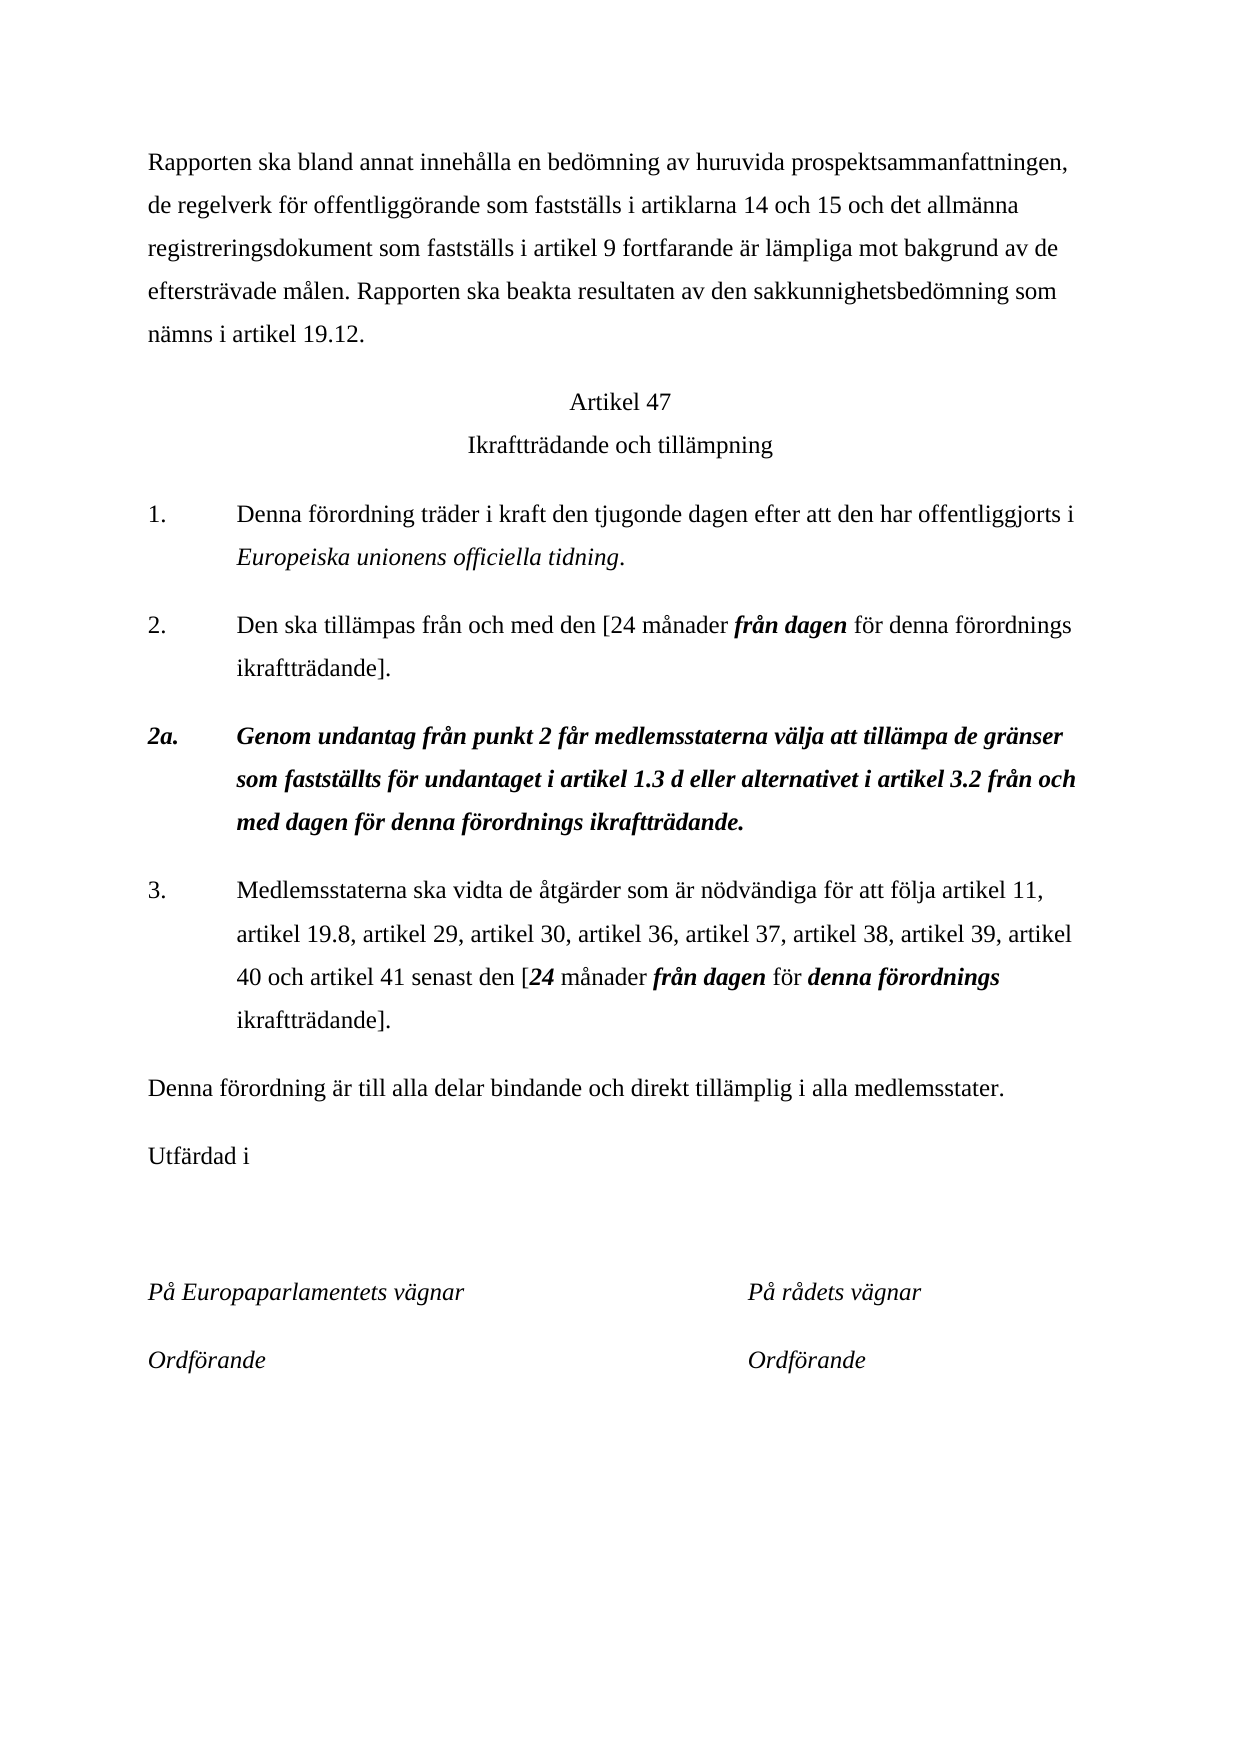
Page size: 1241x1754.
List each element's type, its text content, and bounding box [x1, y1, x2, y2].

text 3. Medlemsstaterna ska vidta de åtgärder som är nödvändiga för att följa artikel 11, artikel 19.8, artikel 29, artikel 30, artikel 36, artikel 37, artikel 38, artikel 39, artikel 40 och artikel 41 senast den [24 månader från dagen för denna förordnings ikraftträdande]. [148, 876, 1092, 1034]
text Ordförande Ordförande [148, 1346, 1092, 1374]
text På Europaparlamentets vägnar På rådets vägnar [148, 1277, 1092, 1306]
text 2. Den ska tillämpas från och med den [24 månader från dagen för denna förordnings ikraftträdande]. [148, 610, 1092, 682]
text Rapporten ska bland annat innehålla en bedömning av huruvida prospektsammanfattningen, de regelverk för offentliggörande som fastställs i artiklarna 14 och 15 och det allmänna registreringsdokument som fastställs i artikel 9 fortfarande är lämpliga mot bakgrund av de eftersträvade målen. Rapporten ska beakta resultaten av den sakkunnighetsbedömning som nämns i artikel 19.12. [148, 147, 1092, 348]
text 2a. Genom undantag från punkt 2 får medlemsstaterna välja att tillämpa de gränser som fastställts för undantaget i artikel 1.3 d eller alternativet i artikel 3.2 från och med dagen för denna förordnings ikraftträdande. [148, 721, 1092, 836]
text 1. Denna förordning träder i kraft den tjugonde dagen efter att den har offentliggjorts i Europeiska unionens officiella tidning. [148, 499, 1092, 571]
text Utfärdad i [148, 1141, 1092, 1170]
text Denna förordning är till alla delar bindande och direkt tillämplig i alla medlemsstater. [148, 1073, 1092, 1102]
text Artikel 47 Ikraftträdande och tillämpning [148, 387, 1092, 459]
